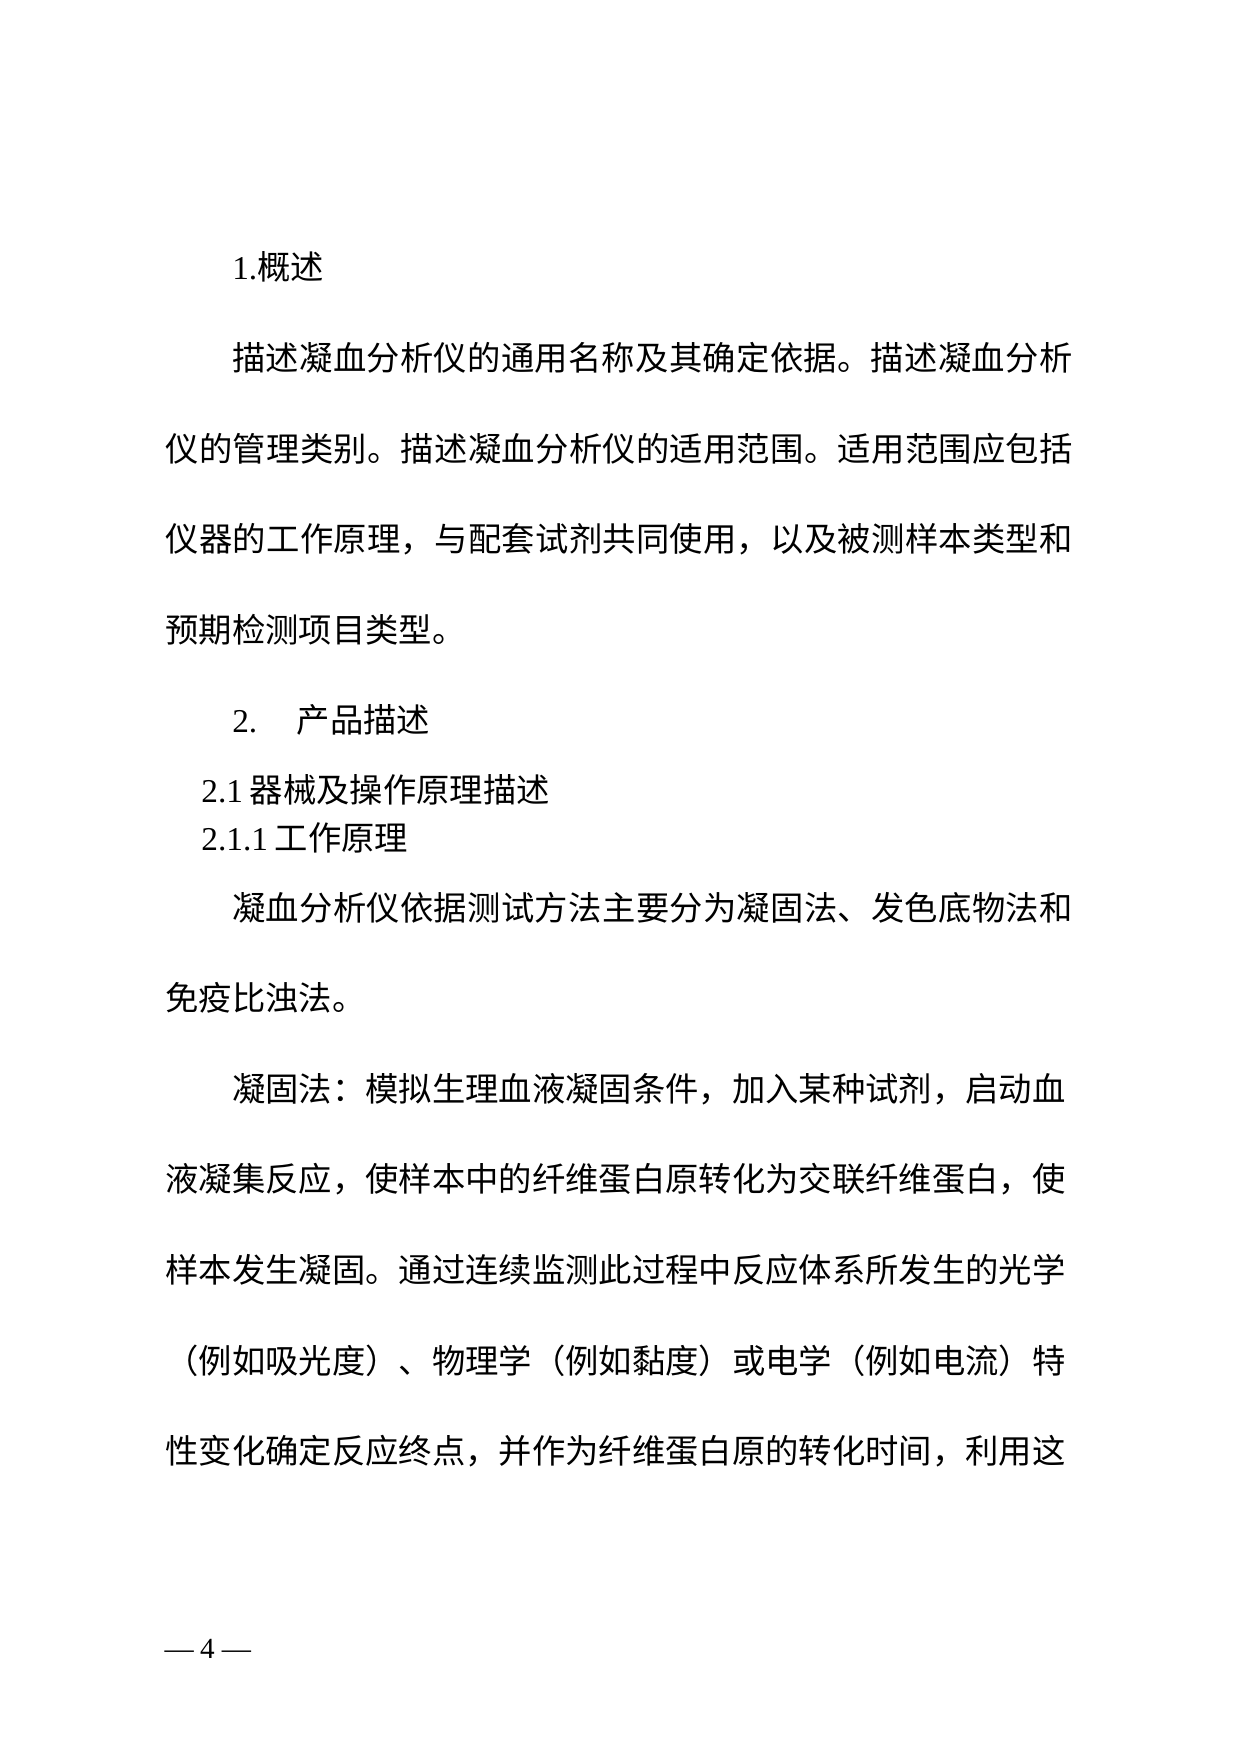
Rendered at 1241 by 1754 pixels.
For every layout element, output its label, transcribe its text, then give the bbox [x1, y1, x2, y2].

list 产品描述 [165, 673, 1075, 764]
text 凝血分析仪依据测试方法主要分为凝固法、发色底物法和免疫比浊法。 [165, 860, 1075, 1041]
text 描述凝血分析仪的通用名称及其确定依据。描述凝血分析仪的管理类别。描述凝血分析仪的适用范围。适用范围应包括仪器的工作原理，与配套试剂共同使用，以及被测样本类型和预期检测项目类型。 [165, 311, 1075, 673]
text 1.概述 [165, 220, 1075, 311]
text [165, 1041, 1075, 1494]
text 2.1器械及操作原理描述 [165, 764, 1075, 812]
text 2.1.1工作原理 [165, 812, 1075, 860]
